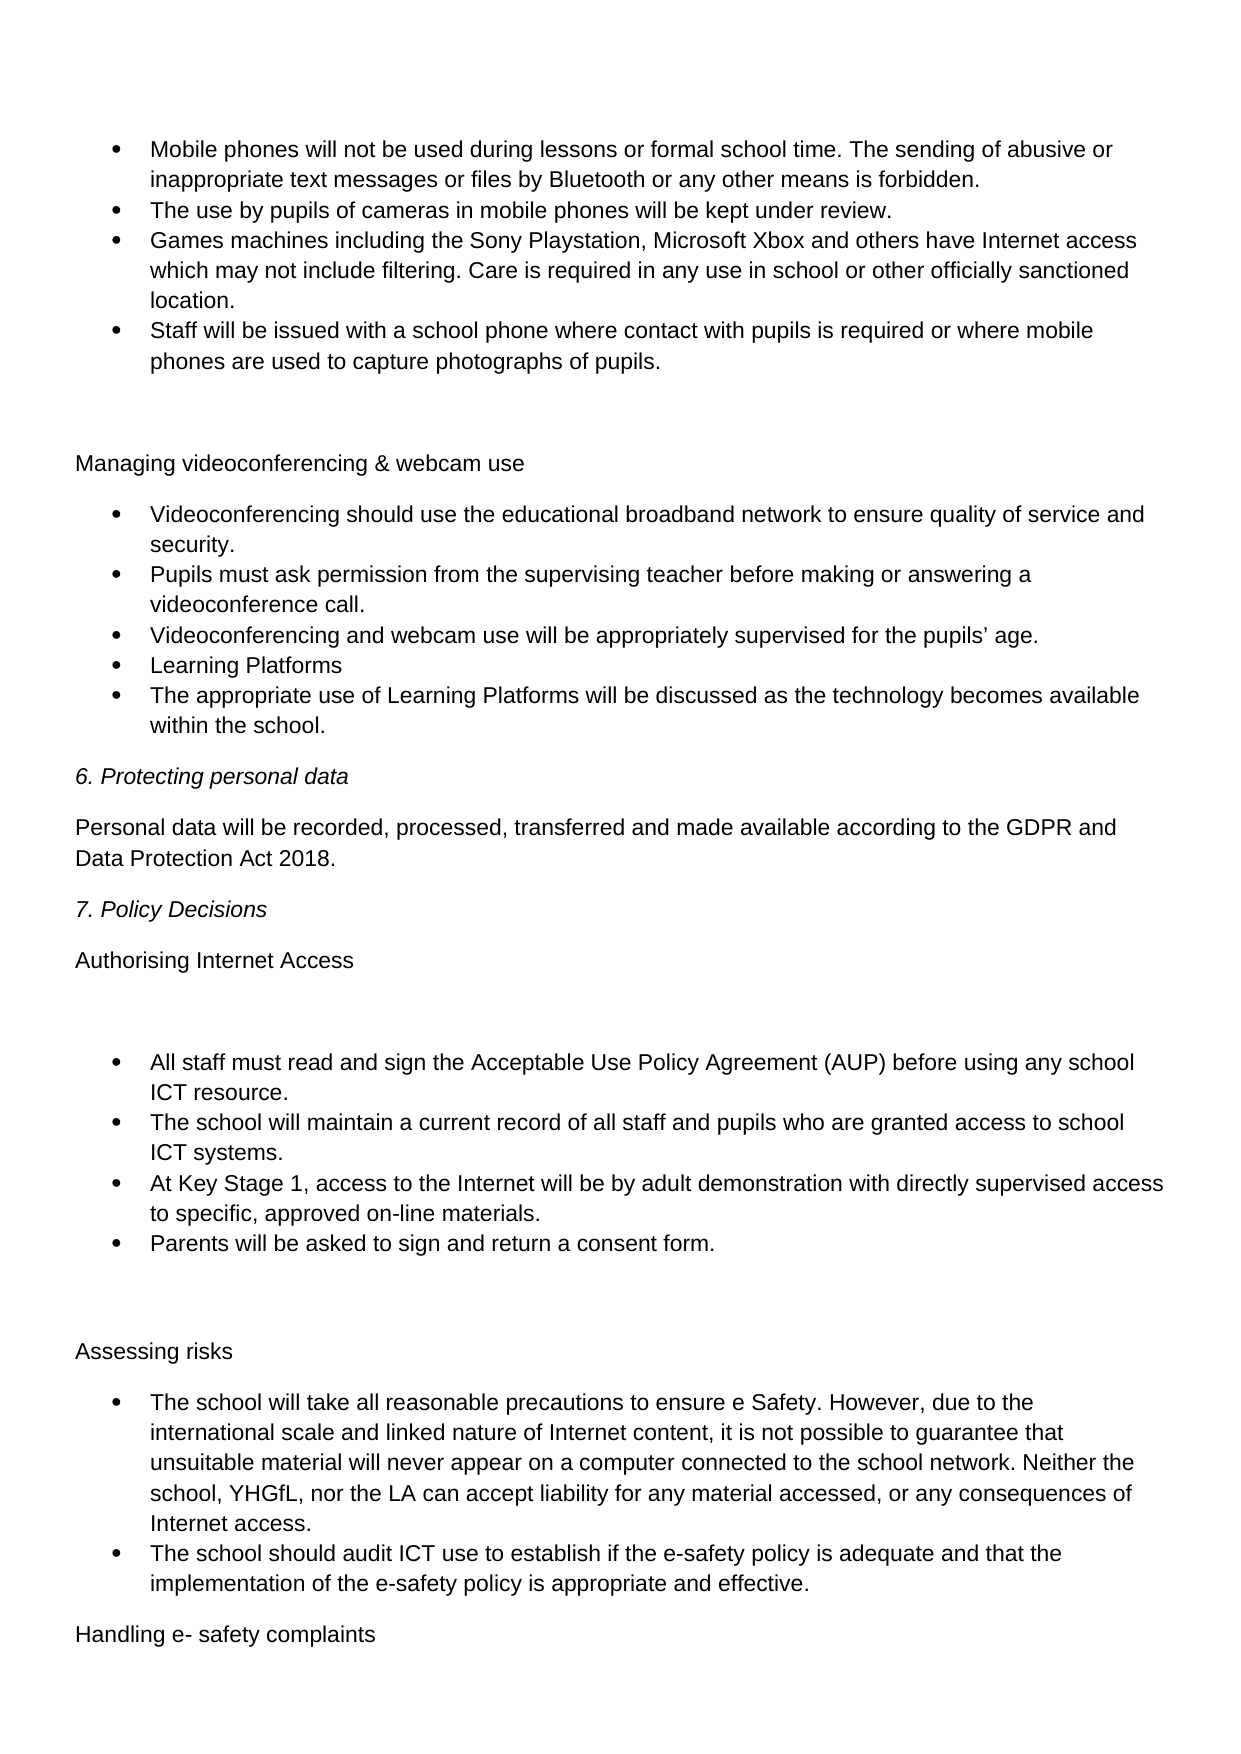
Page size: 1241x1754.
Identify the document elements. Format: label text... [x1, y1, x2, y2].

list Videoconferencing should use the educational broadband network to ensure quality of service and security. [112, 501, 1165, 557]
text Authorising Internet Access [75, 947, 1165, 973]
list The appropriate use of Learning Platforms will be discussed as the technology becomes available within the school. [112, 682, 1165, 739]
text 7. Policy Decisions [75, 896, 1165, 922]
text Assessing risks [75, 1338, 1165, 1364]
text 6. Protecting personal data [75, 763, 1165, 790]
list The use by pupils of cameras in mobile phones will be kept under review. [112, 197, 1165, 223]
list All staff must read and sign the Acceptable Use Policy Agreement (AUP) before using any school ICT resource. [112, 1049, 1165, 1105]
text Managing videoconferencing & webcam use [75, 450, 1165, 476]
text Personal data will be recorded, processed, transferred and made available according to the GDPR and Data Protection Act 2018. [75, 814, 1165, 871]
list Videoconferencing and webcam use will be appropriately supervised for the pupils’ age. [112, 622, 1165, 648]
list Parents will be asked to sign and return a consent form. [112, 1230, 1165, 1256]
list At Key Stage 1, access to the Internet will be by adult demonstration with directly supervised access to specific, approved on-line materials. [112, 1169, 1165, 1226]
list Games machines including the Sony Playstation, Microsoft Xbox and others have Internet access which may not include filtering. Care is required in any use in school or other officially sanctioned location. [112, 227, 1165, 314]
list Pupils must ask permission from the supervising teacher before making or answering a videoconference call. [112, 561, 1165, 618]
list Staff will be issued with a school phone where contact with pupils is required or where mobile phones are used to capture photographs of pupils. [112, 317, 1165, 374]
text Handling e- safety complaints [75, 1621, 1165, 1647]
list The school will maintain a current record of all staff and pupils who are granted access to school ICT systems. [112, 1109, 1165, 1166]
list The school will take all reasonable precautions to ensure e Safety. However, due to the international scale and linked nature of Internet content, it is not possible to guarantee that unsuitable material will never appear on a computer connected to the school network. Neither the school, YHGfL, nor the LA can accept liability for any material accessed, or any consequences of Internet access. [112, 1389, 1165, 1536]
list The school should audit ICT use to establish if the e-safety policy is adequate and that the implementation of the e-safety policy is appropriate and effective. [112, 1540, 1165, 1596]
list Mobile phones will not be used during lessons or formal school time. The sending of abusive or inappropriate text messages or files by Bluetooth or any other means is forbidden. [112, 136, 1165, 193]
list Learning Platforms [112, 652, 1165, 678]
